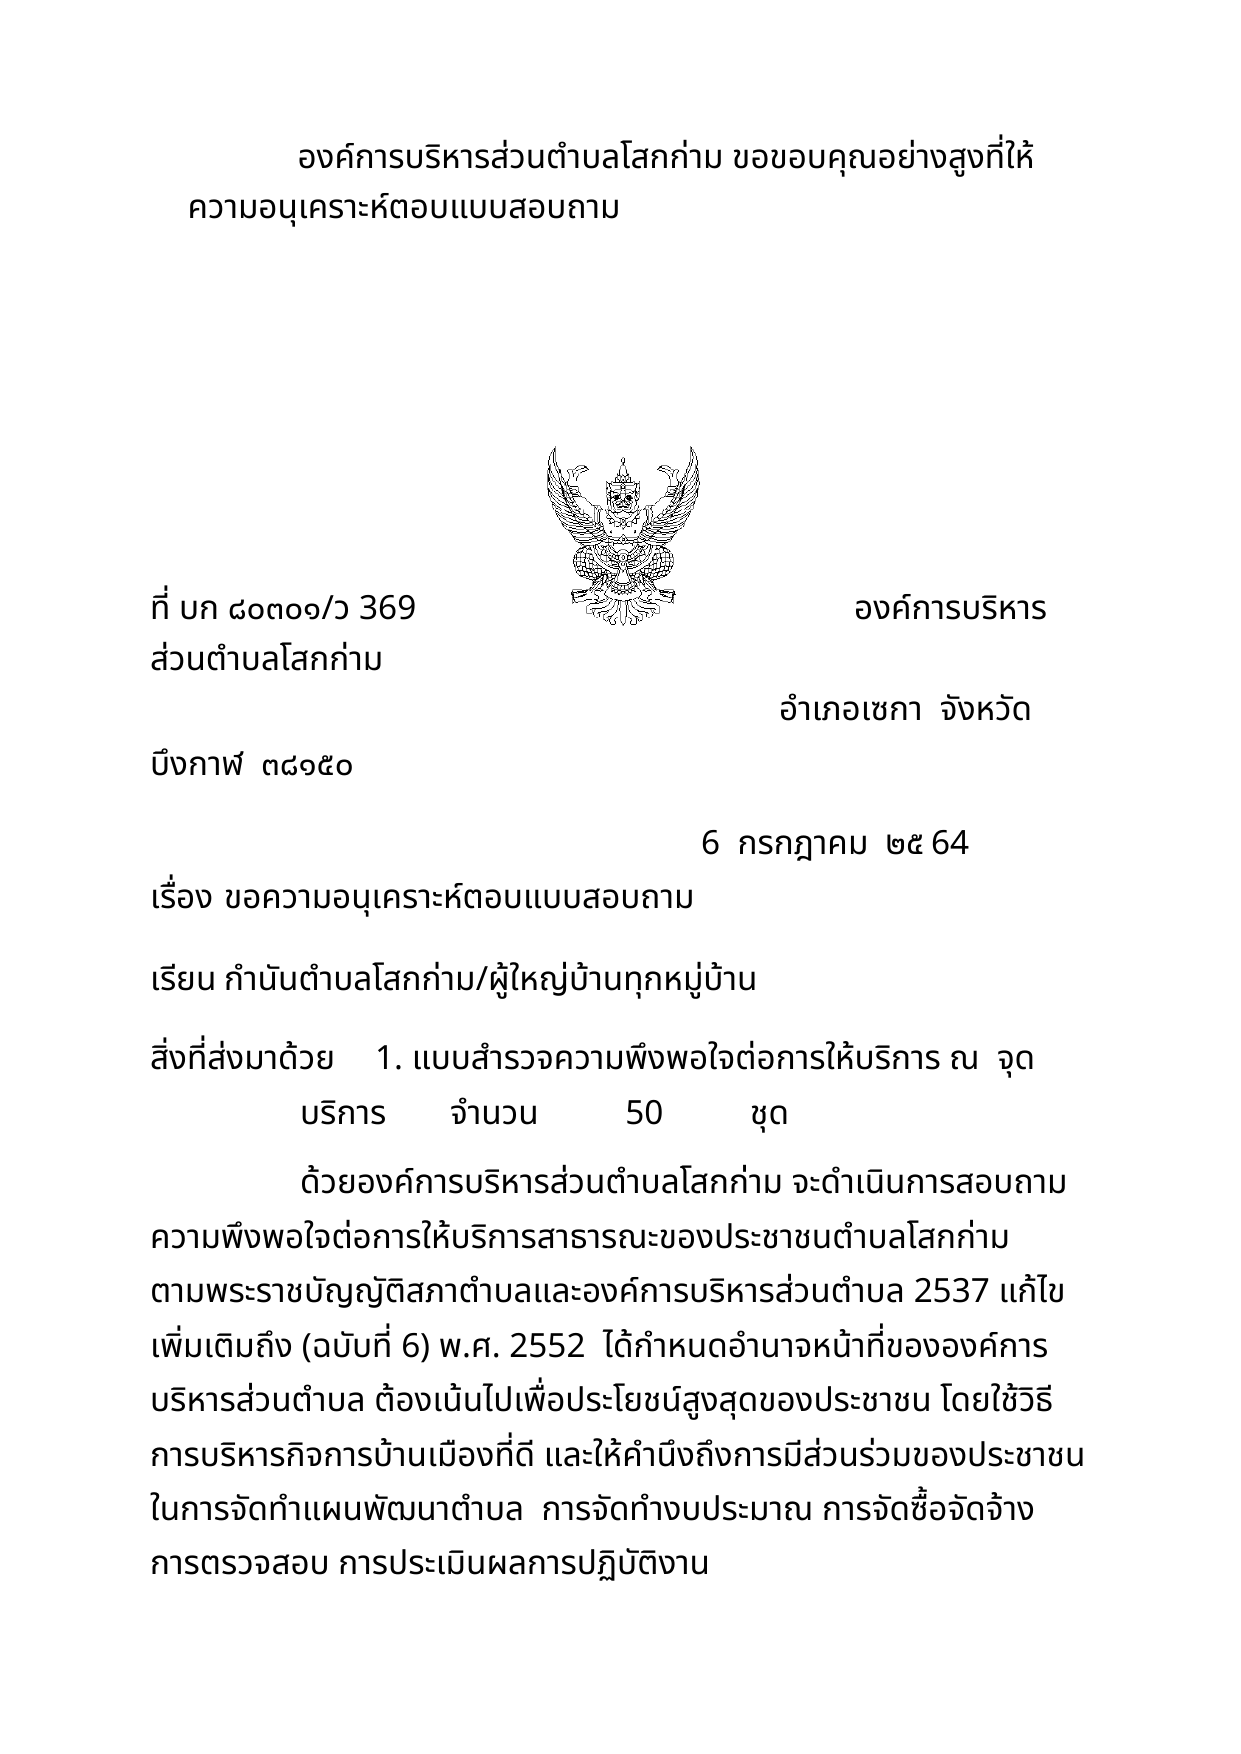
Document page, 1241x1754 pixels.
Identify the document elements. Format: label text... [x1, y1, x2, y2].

picture [536, 446, 710, 626]
text เรื่อง ขอความอนุเคราะห์ตอบแบบสอบถาม [150, 873, 1090, 923]
text ที่ บก ๘๐๓๐๑/ว 369 องค์การบริหารส่วนตำบลโสกก่าม [150, 584, 1090, 685]
text 6 กรกฎาคม ๒๕64 [150, 818, 1090, 869]
text เรียน กำนันตำบลโสกก่าม/ผู้ใหญ่บ้านทุกหมู่บ้าน [150, 955, 1090, 1006]
text สิ่งที่ส่งมาด้วย 1. แบบสำรวจความพึงพอใจต่อการให้บริการ ณ จุดบริการ จำนวน 50 ชุด [150, 1034, 1090, 1139]
text ด้วยองค์การบริหารส่วนตำบลโสกก่าม จะดำเนินการสอบถามความพึงพอใจต่อการให้บริการสาธารณะของประชาชนตำบลโสกก่าม ตามพระราชบัญญัติสภาตำบลและองค์การบริหารส่วนตำบล 2537 แก้ไขเพิ่มเติมถึง (ฉบับที่ 6) พ.ศ. 2552 ได้กำหนดอำนาจหน้าที่ขององค์การบริหารส่วนตำบล ต้องเน้นไปเพื่อประโยชน์สูงสุดของประชาชน โดยใช้วิธีการบริหารกิจการบ้านเมืองที่ดี และให้คำนึงถึงการมีส่วนร่วมของประชาชนในการจัดทำแผนพัฒนาตำบล การจัดทำงบประมาณ การจัดซื้อจัดจ้าง การตรวจสอบ การประเมินผลการปฏิบัติงาน [150, 1158, 1090, 1590]
text อำเภอเซกา จังหวัดบึงกาฬ ๓๘๑๕๐ [150, 685, 1090, 790]
text องค์การบริหารส่วนตำบลโสกก่าม ขอขอบคุณอย่างสูงที่ให้ความอนุเคราะห์ตอบแบบสอบถาม [187, 133, 1090, 234]
